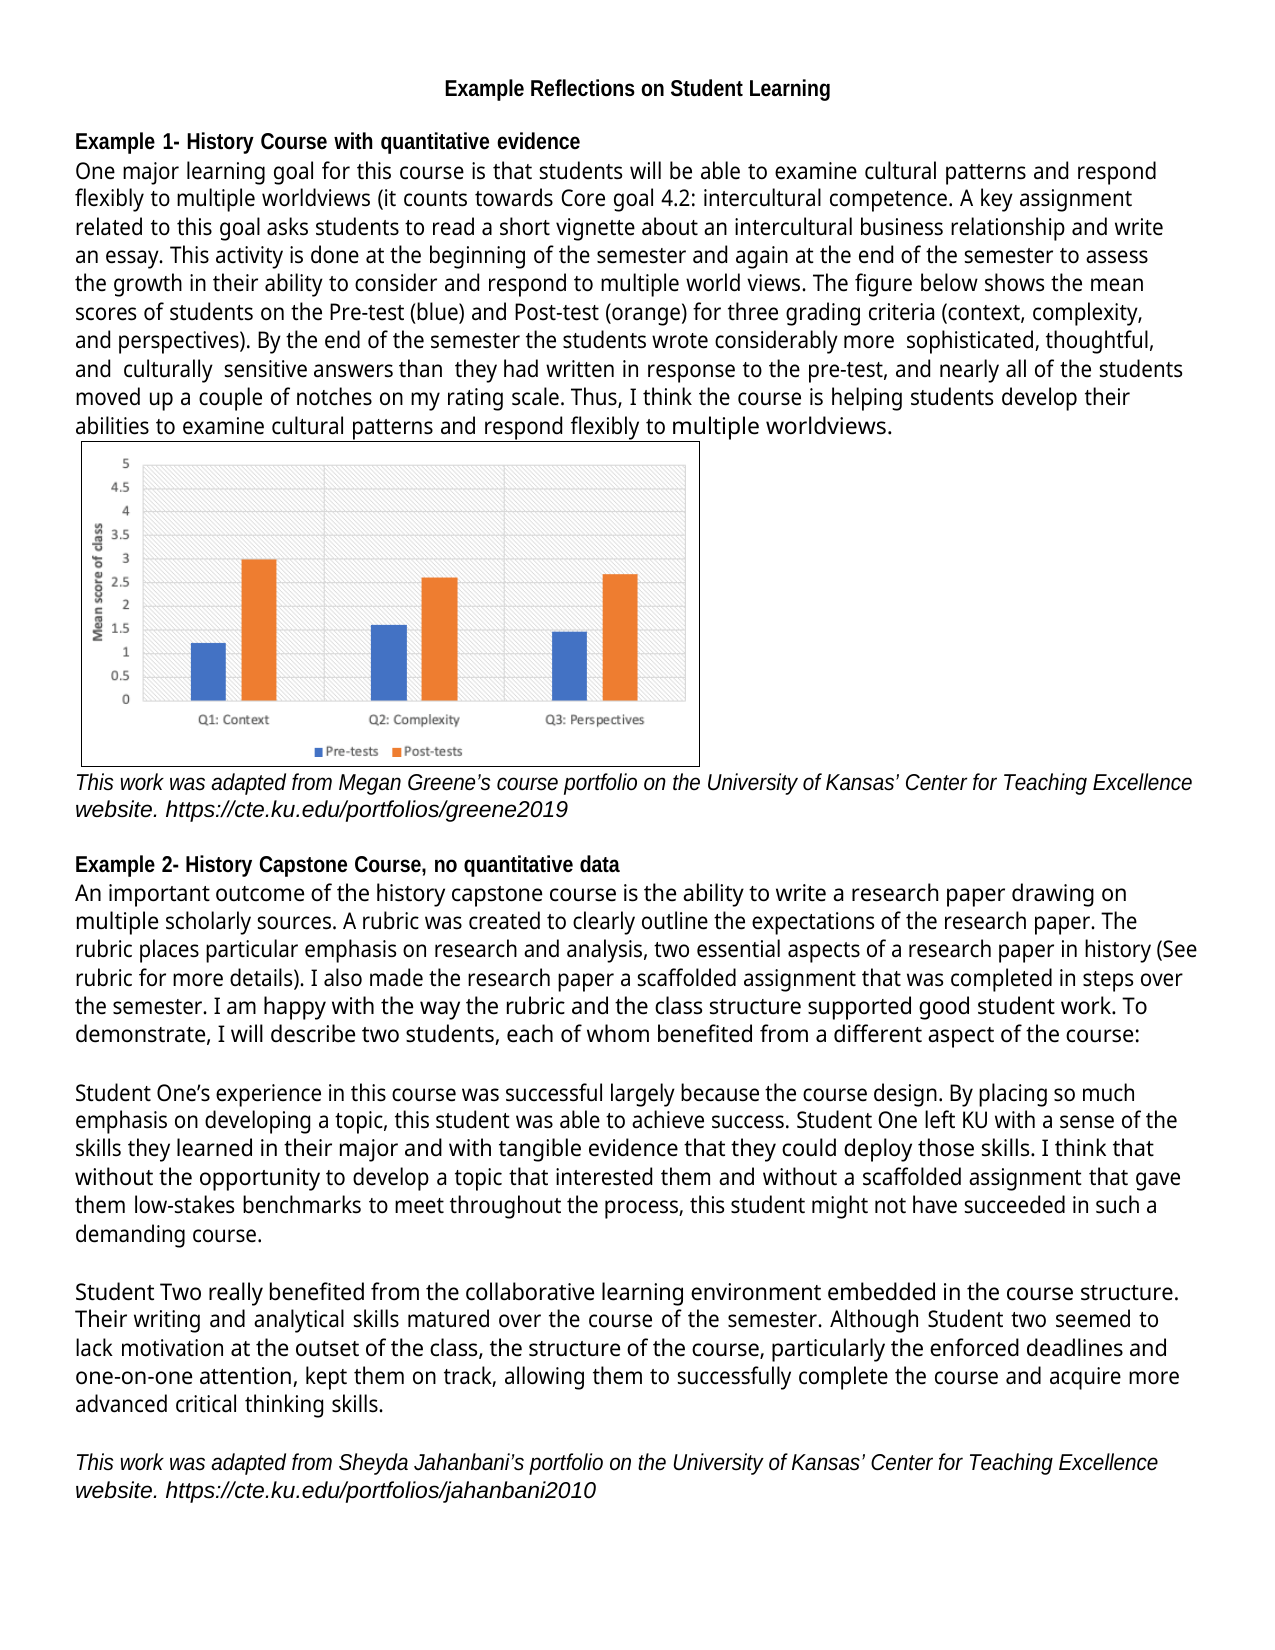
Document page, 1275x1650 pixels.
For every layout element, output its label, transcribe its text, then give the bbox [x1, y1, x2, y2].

text An important outcome of the history capstone course is the ability to write a research paper drawing on multiple scholarly sources. A rubric was created to clearly outline the expectations of the research paper. The rubric places particular emphasis on research and analysis, two essential aspects of a research paper in history (See rubric for more details). I also made the research paper a scaffolded assignment that was completed in steps over the semester. I am happy with the way the rubric and the class structure supported good student work. To demonstrate, I will describe two students, each of whom benefited from a different aspect of the course: [75, 879, 1200, 1050]
text Example 2- History Capstone Course, no quantitative data [75, 851, 1210, 878]
text This work was adapted from Sheyda Jahanbani’s portfolio on the University of Kansas’ Center for Teaching Excellence website. https://cte.ku.edu/portfolios/jahanbani2010 [75, 1449, 1161, 1503]
text Example 1- History Course with quantitative evidence [75, 129, 1210, 155]
text One major learning goal for this course is that students will be able to examine cultural patterns and respond flexibly to multiple worldviews (it counts towards Core goal 4.2: intercultural competence. A key assignment related to this goal asks students to read a short vignette about an intercultural business relationship and write an essay. This activity is done at the beginning of the semester and again at the end of the semester to assess the growth in their ability to consider and respond to multiple world views. The figure below shows the mean scores of students on the Pre-test (blue) and Post-test (orange) for three grading criteria (context, complexity, and perspectives). By the end of the semester the students wrote considerably more sophisticated, thoughtful, and culturally sensitive answers than they had written in response to the pre-test, and nearly all of the students moved up a couple of notches on my rating scale. Thus, I think the course is helping students develop their abilities to examine cultural patterns and respond flexibly to multiple worldviews. [75, 156, 1186, 441]
text This work was adapted from Megan Greene’s course portfolio on the University of Kansas’ Center for Teaching Excellence website. https://cte.ku.edu/portfolios/greene2019 [75, 768, 1210, 822]
picture [92, 458, 686, 757]
text Example Reflections on Student Learning [442, 75, 833, 101]
text Student Two really benefited from the collaborative learning environment embedded in the course structure. Their writing and analytical skills matured over the course of the semester. Although Student two seemed to lack motivation at the outset of the class, the structure of the course, particularly the enforced deadlines and one-on-one attention, kept them on track, allowing them to successfully complete the course and acquire more advanced critical thinking skills. [75, 1277, 1200, 1420]
text Student One’s experience in this course was successful largely because the course design. By placing so much emphasis on developing a topic, this student was able to achieve success. Student One left KU with a sense of the skills they learned in their major and with tangible evidence that they could deploy those skills. I think that without the opportunity to develop a topic that interested them and without a scaffolded assignment that gave them low-stakes benchmarks to meet throughout the process, this student might not have succeeded in such a demanding course. [75, 1078, 1200, 1249]
